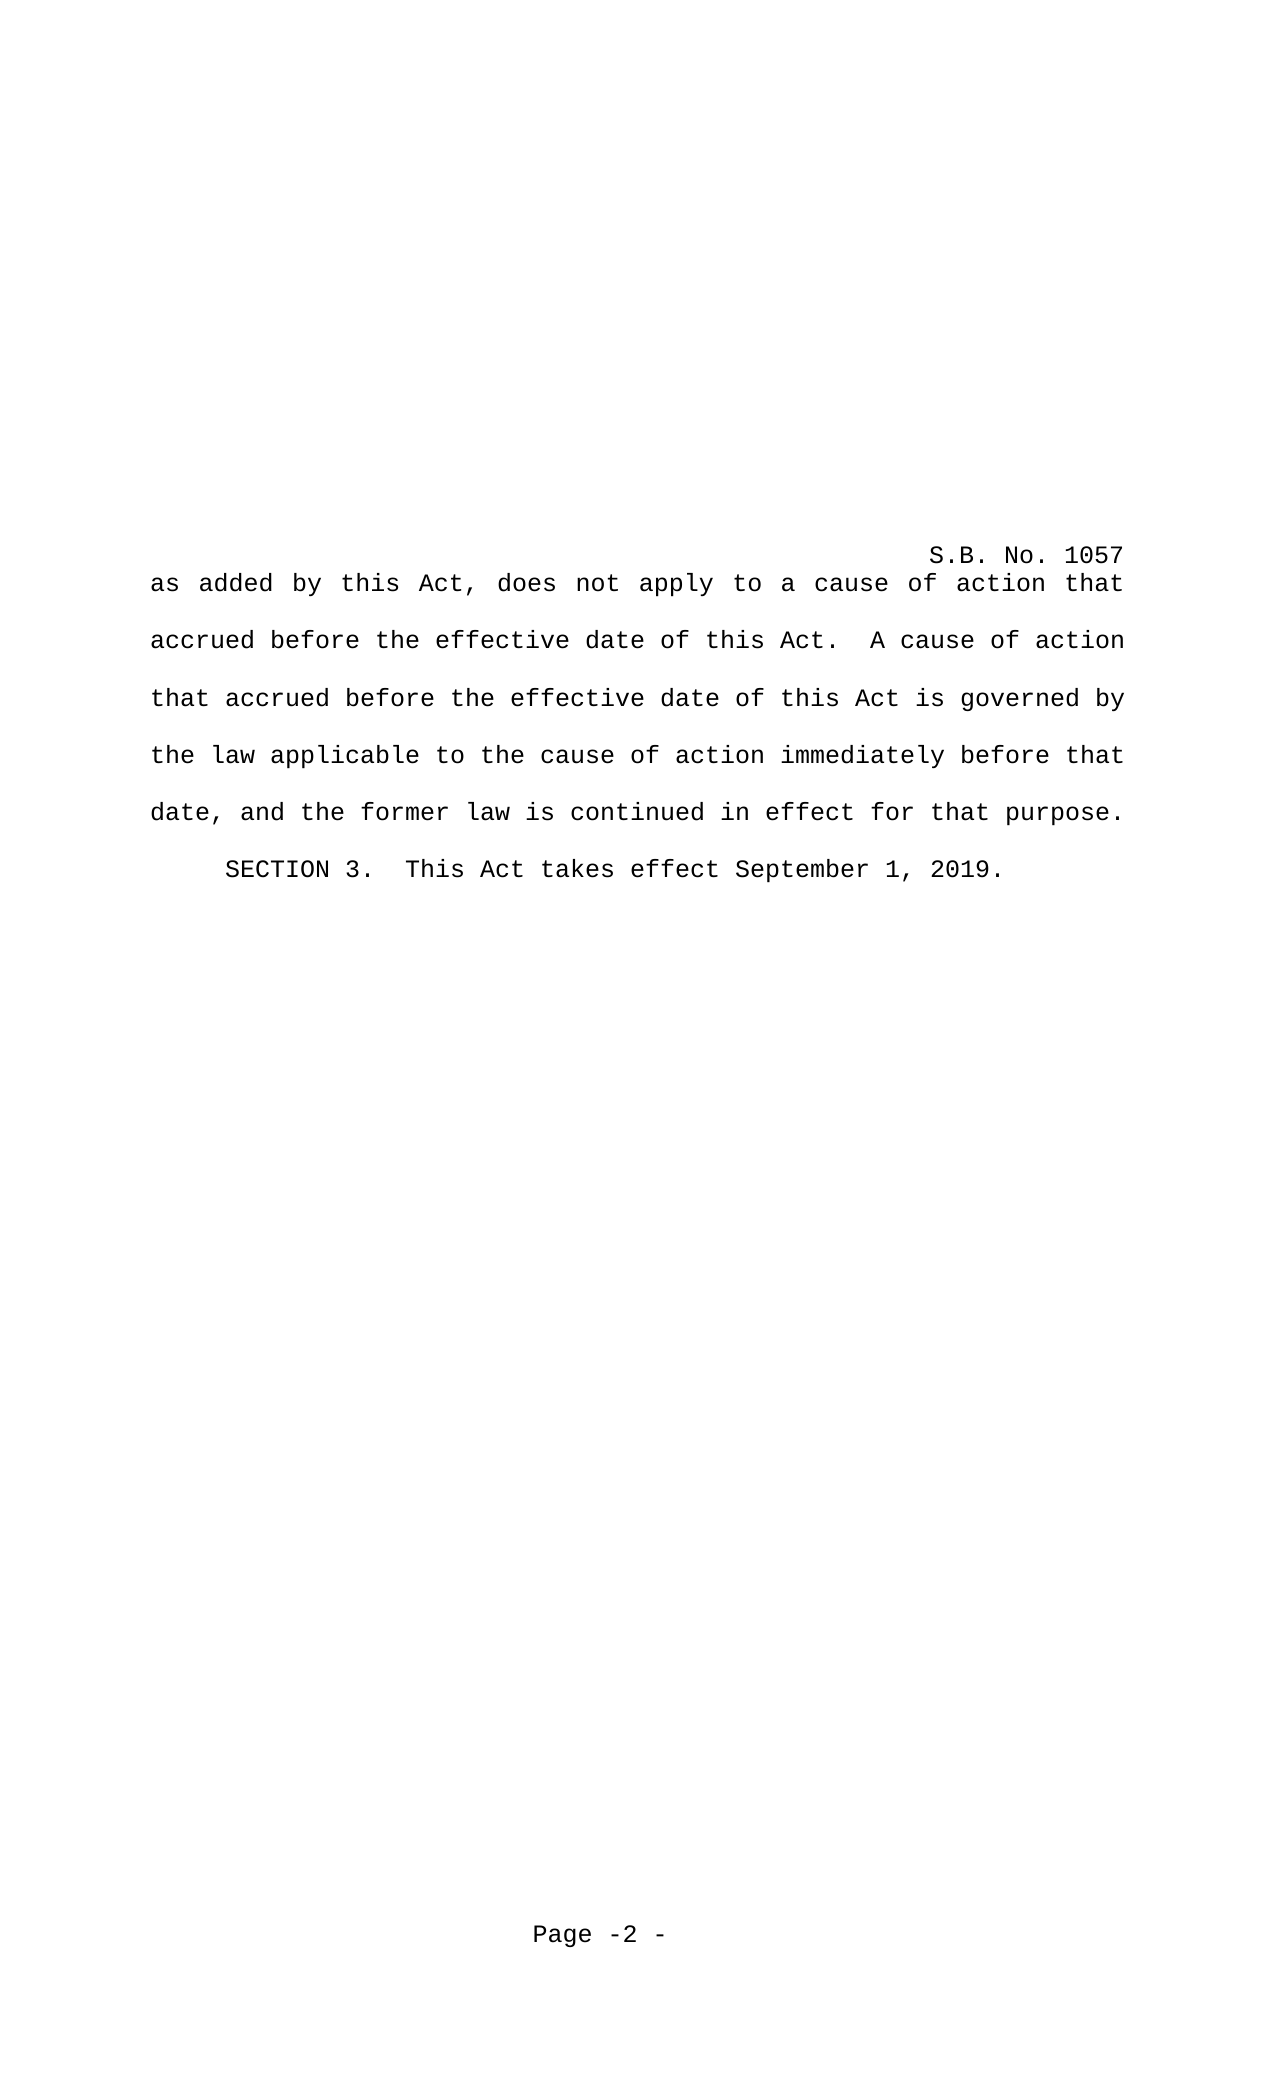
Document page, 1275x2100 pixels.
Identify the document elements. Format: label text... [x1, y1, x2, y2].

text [150, 571, 1125, 828]
text SECTION 3. This Act takes effect September 1, 2019. [150, 856, 1125, 885]
